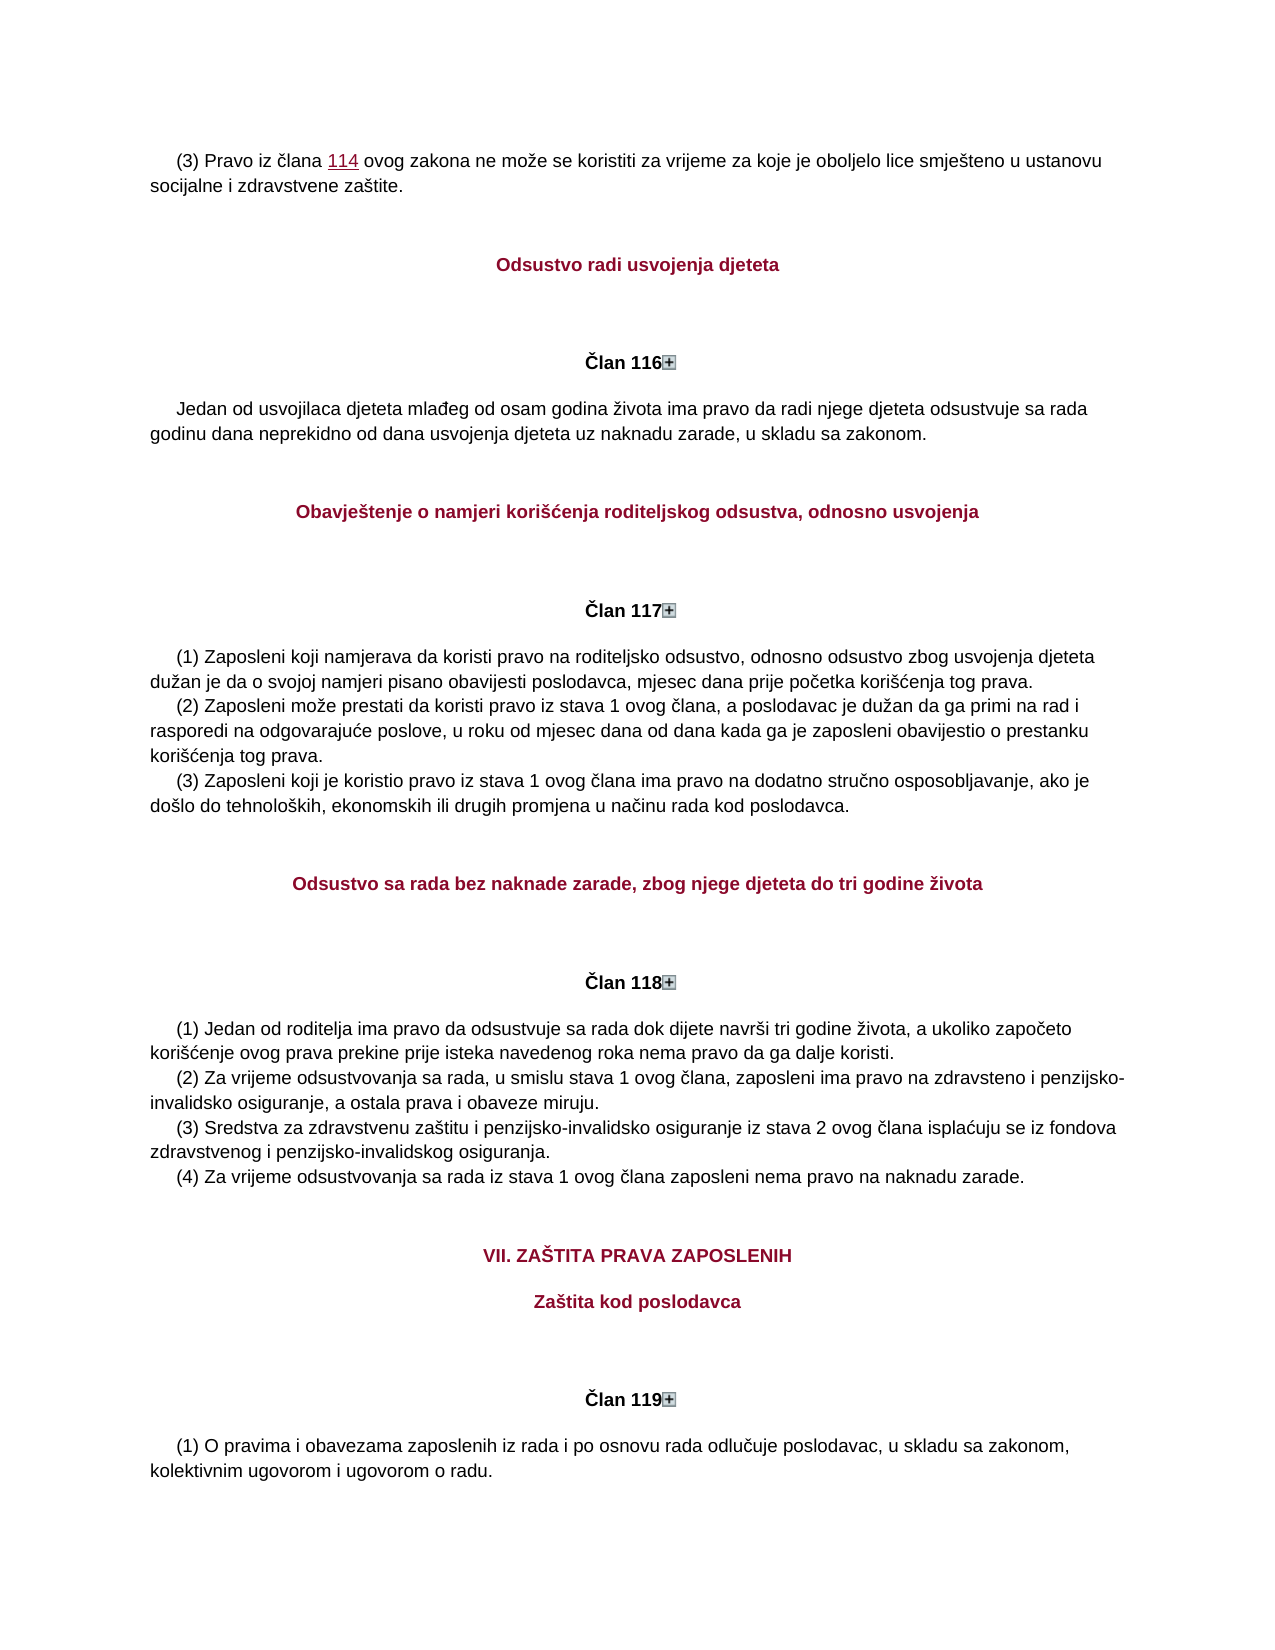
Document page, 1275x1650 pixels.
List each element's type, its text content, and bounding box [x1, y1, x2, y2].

text (1) Zaposleni koji namjerava da koristi pravo na roditeljsko odsustvo, odnosno odsustvo zbog usvojenja djeteta dužan je da o svojoj namjeri pisano obavijesti poslodavca, mjesec dana prije početka korišćenja tog prava. (2) Zaposleni može prestati da koristi pravo iz stava 1 ovog člana, a poslodavac je dužan da ga primi na rad i rasporedi na odgovarajuće poslove, u roku od mjesec dana od dana kada ga je zaposleni obavijestio o prestanku korišćenja tog prava. (3) Zaposleni koji je koristio pravo iz stava 1 ovog člana ima pravo na dodatno stručno osposobljavanje, ako je došlo do tehnoloških, ekonomskih ili drugih promjena u načinu rada kod poslodavca. [150, 646, 1125, 848]
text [150, 1435, 1125, 1481]
text Član 117 [150, 600, 1125, 622]
picture [662, 603, 691, 618]
text Obavještenje o namjeri korišćenja roditeljskog odsustva, odnosno usvojenja [150, 501, 1125, 523]
picture [662, 975, 691, 990]
text Jedan od usvojilaca djeteta mlađeg od osam godina života ima pravo da radi njege djeteta odsustvuje sa rada godinu dana neprekidno od dana usvojenja djeteta uz naknadu zarade, u skladu sa zakonom. [150, 398, 1125, 476]
picture [662, 355, 691, 370]
text Odsustvo radi usvojenja djeteta [150, 253, 1125, 275]
picture [662, 1392, 691, 1407]
text VII. ZAŠTITA PRAVA ZAPOSLENIH [150, 1245, 1125, 1266]
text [150, 150, 1125, 228]
text Član 119 [150, 1389, 1125, 1411]
text Član 118 [150, 972, 1125, 993]
text Odsustvo sa rada bez naknade zarade, zbog njege djeteta do tri godine života [150, 873, 1125, 895]
text (1) Jedan od roditelja ima pravo da odsustvuje sa rada dok dijete navrši tri godine života, a ukoliko započeto korišćenje ovog prava prekine prije isteka navedenog roka nema pravo da ga dalje koristi. (2) Za vrijeme odsustvovanja sa rada, u smislu stava 1 ovog člana, zaposleni ima pravo na zdravsteno i penzijsko-invalidsko osiguranje, a ostala prava i obaveze miruju. (3) Sredstva za zdravstvenu zaštitu i penzijsko-invalidsko osiguranje iz stava 2 ovog člana isplaćuju se iz fondova zdravstvenog i penzijsko-invalidskog osiguranja. (4) Za vrijeme odsustvovanja sa rada iz stava 1 ovog člana zaposleni nema pravo na naknadu zarade. [150, 1017, 1125, 1220]
text Zaštita kod poslodavca [150, 1291, 1125, 1312]
text Član 116 [150, 352, 1125, 374]
